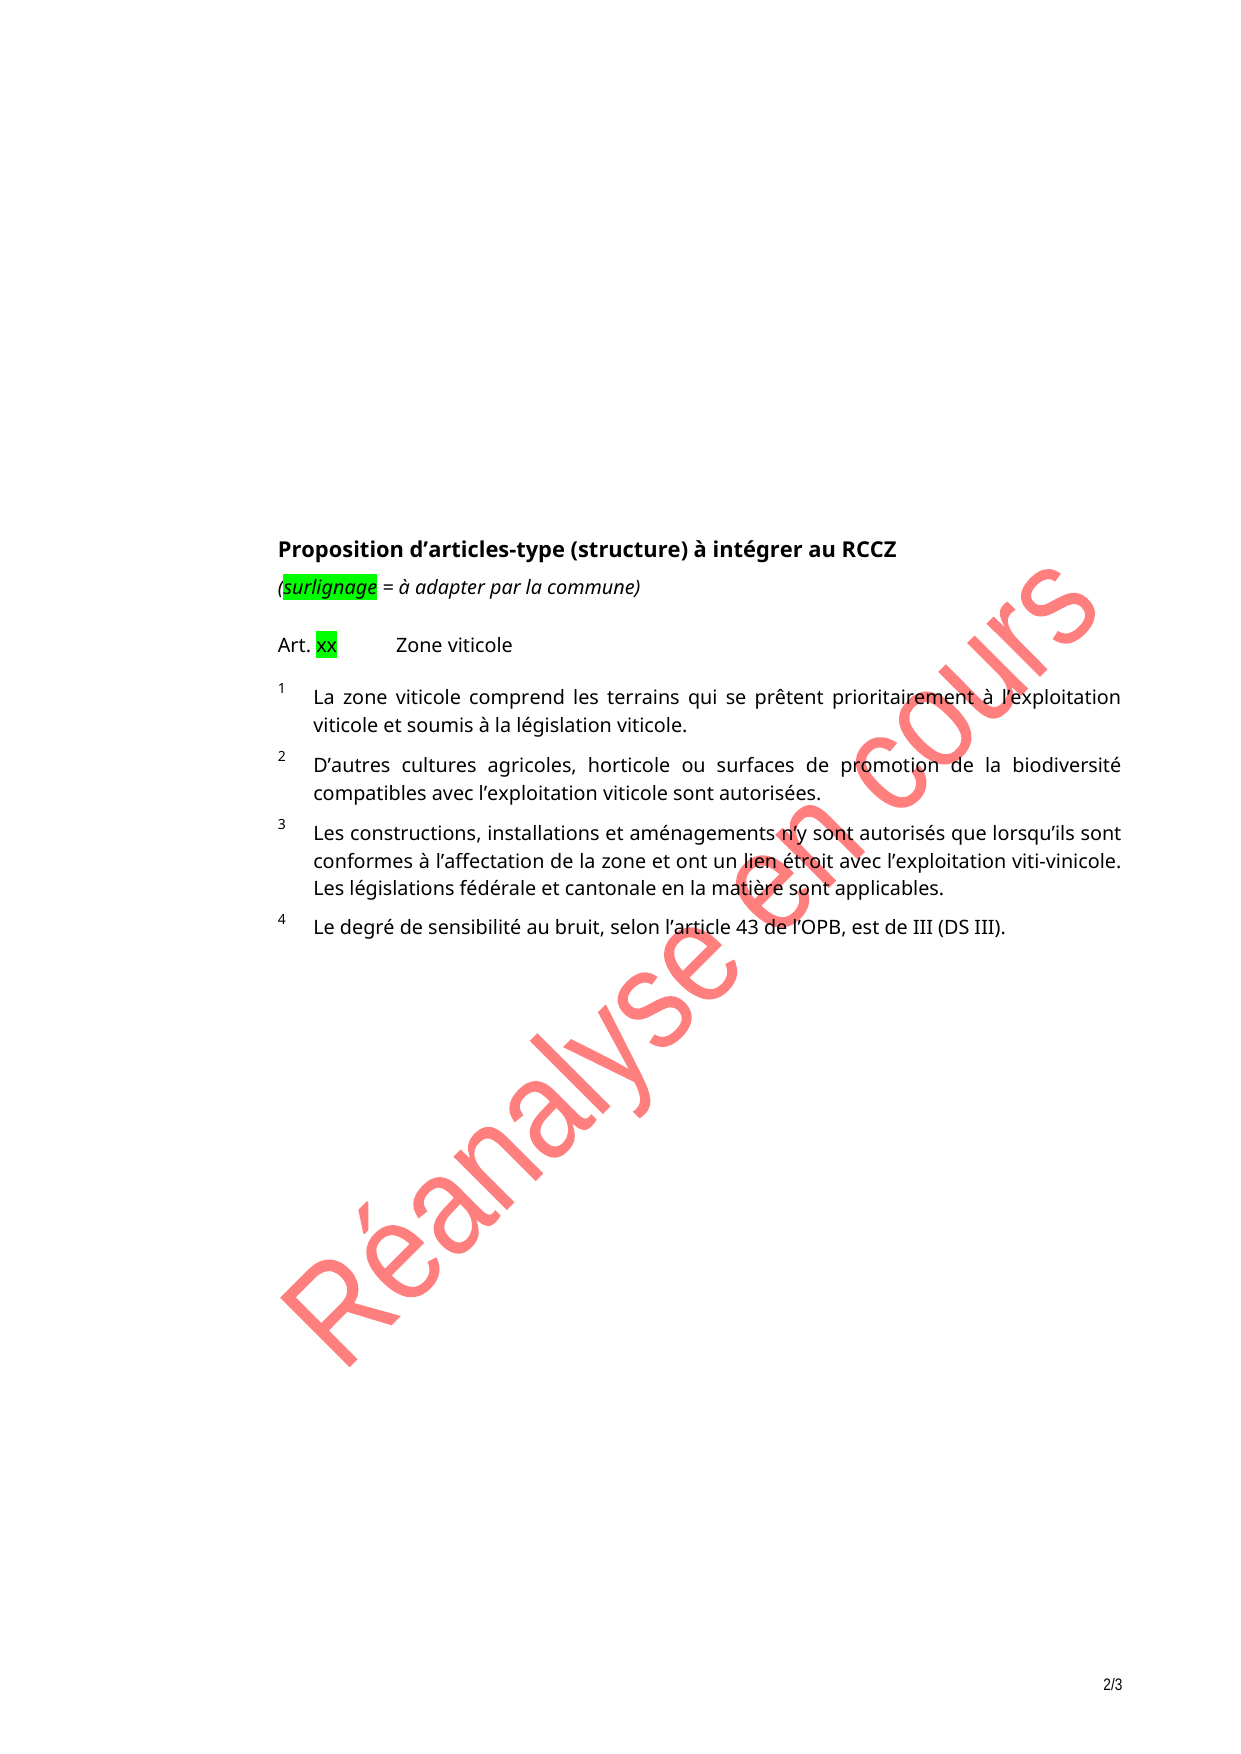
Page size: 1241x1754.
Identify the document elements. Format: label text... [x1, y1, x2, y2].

list Le degré de sensibilité au bruit, selon l’article 43 de l’OPB, est de III (DS III). [278, 909, 1122, 942]
list La zone viticole comprend les terrains qui se prêtent prioritairement à l’exploitation viticole et soumis à la législation viticole. [278, 678, 1122, 738]
list D’autres cultures agricoles, horticole ou surfaces de promotion de la biodiversité compatibles avec l’exploitation viticole sont autorisées. [278, 746, 1122, 806]
text Art. xx Zone viticole [337, 631, 1122, 658]
text Proposition d’articles-type (structure) à intégrer au RCCZ [278, 537, 1122, 562]
text (surlignage = à adapter par la commune) [377, 574, 1122, 599]
list Les constructions, installations et aménagements n’y sont autorisés que lorsqu’ils sont conformes à l’affectation de la zone et ont un lien étroit avec l’exploitation viti-vinicole. Les législations fédérale et cantonale en la matière sont applicables. [278, 814, 1122, 901]
